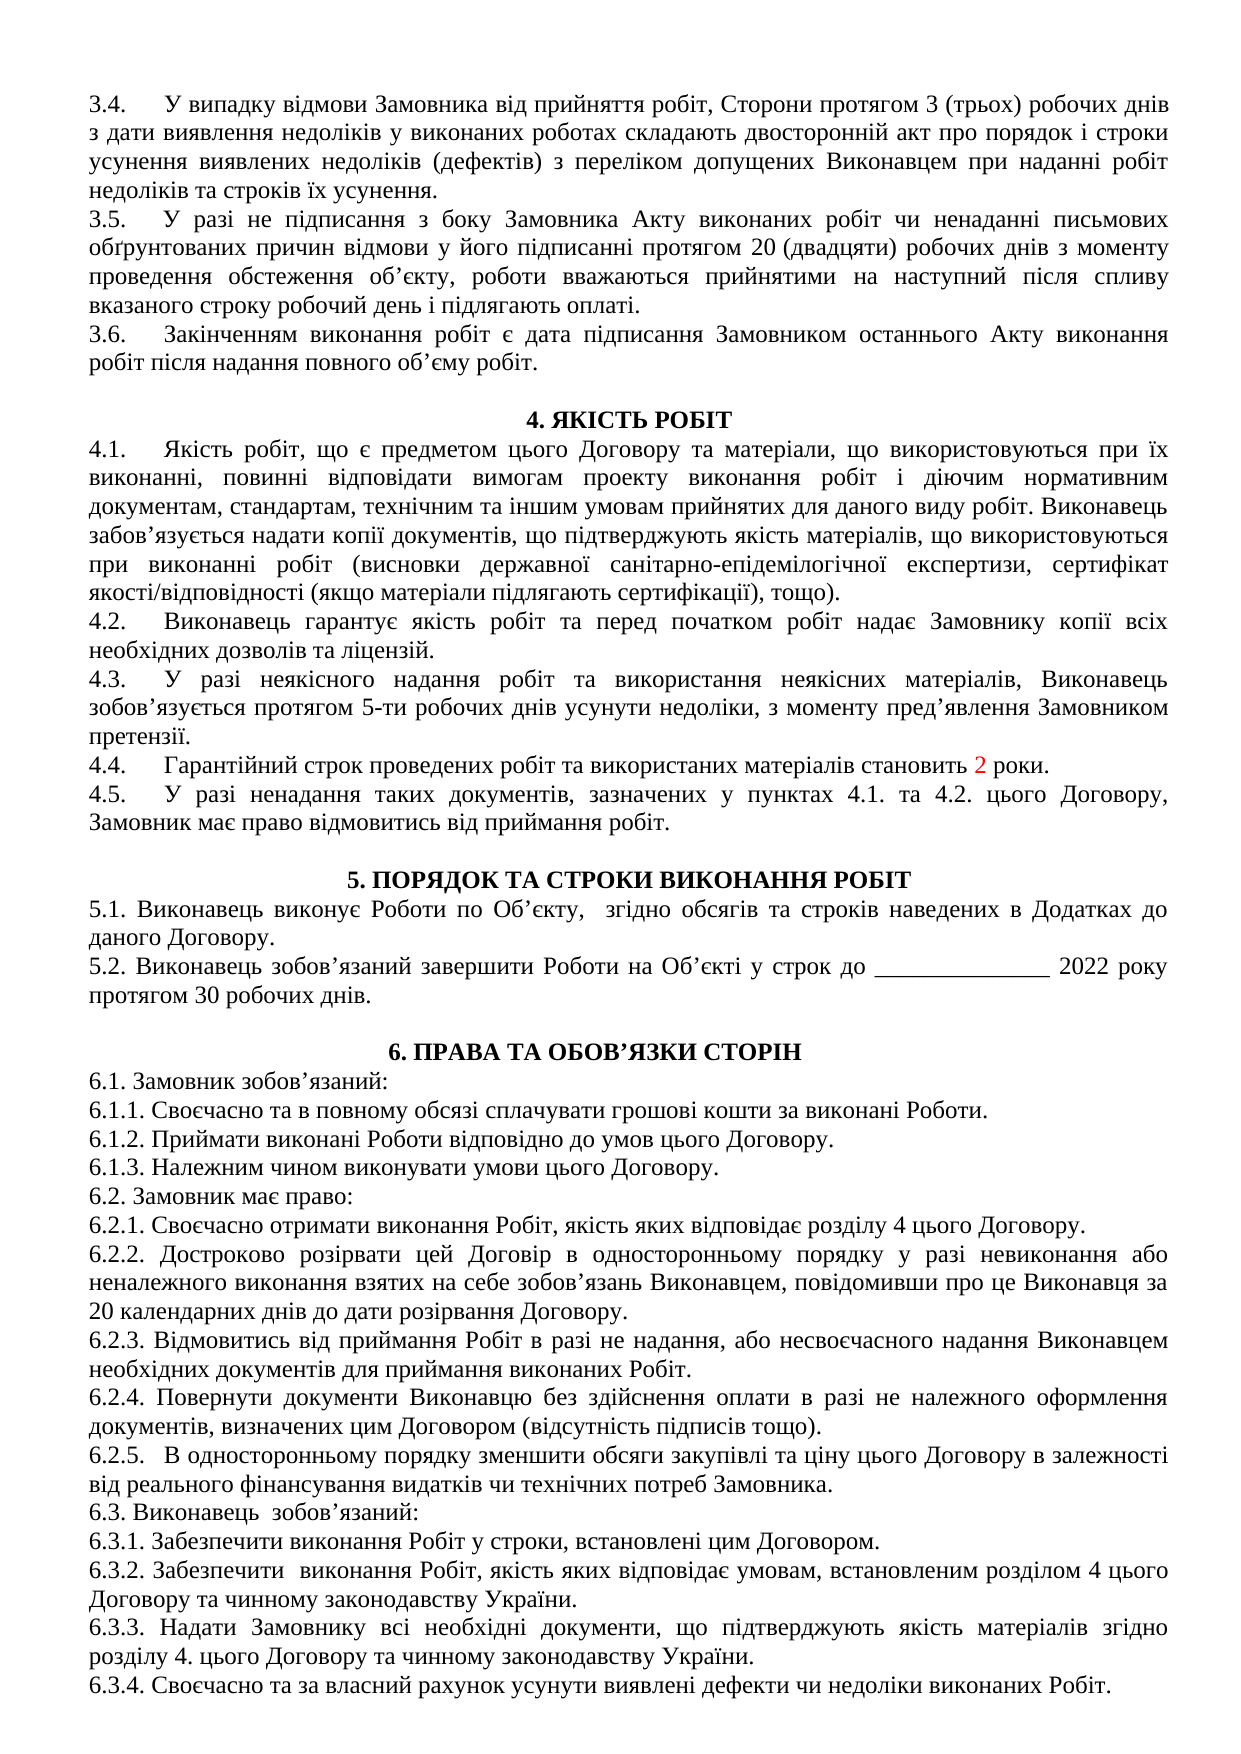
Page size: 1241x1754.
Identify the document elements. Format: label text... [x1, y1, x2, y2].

text 6.1.3. Належним чином виконувати умови цього Договору. [89, 1152, 1169, 1181]
text 6.1.2. Приймати виконані Роботи відповідно до умов цього Договору. [89, 1124, 1169, 1152]
text 4.2. Виконавець гарантує якість робіт та перед початком робіт надає Замовнику копії всіх необхідних дозволів та ліцензій. [89, 606, 1169, 664]
text 6.3.4. Своєчасно та за власний рахунок усунути виявлені дефекти чи недоліки виконаних Робіт. [89, 1670, 1169, 1699]
text 6.2.5. В односторонньому порядку зменшити обсяги закупівлі та ціну цього Договору в залежності від реального фінансування видатків чи технічних потреб Замовника. [89, 1440, 1169, 1497]
text 5.2. Виконавець зобов’язаний завершити Роботи на Об’єкті у строк до ______________ 2022 року протягом 30 робочих днів. [89, 951, 1169, 1009]
list У випадку відмови Замовника від прийняття робіт, Сторони протягом 3 (трьох) робочих днів з дати виявлення недоліків у виконаних роботах складають двосторонній акт про порядок і строки усунення виявлених недоліків (дефектів) з переліком допущених Виконавцем при наданні робіт недоліків та строків їх усунення. [89, 89, 1169, 204]
text 4.1. Якість робіт, що є предметом цього Договору та матеріали, що використовуються при їх виконанні, повинні відповідати вимогам проекту виконання робіт і діючим нормативним документам, стандартам, технічним та іншим умовам прийнятих для даного виду робіт. Виконавець забов’язується надати копії документів, що підтверджують якість матеріалів, що використовуються при виконанні робіт (висновки державної санітарно-епідемілогічної експертизи, сертифікат якості/відповідності (якщо матеріали підлягають сертифікації), тощо). [89, 434, 1169, 606]
text 6.2.3. Відмовитись від приймання Робіт в разі не надання, або несвоєчасного надання Виконавцем необхідних документів для приймання виконаних Робіт. [89, 1325, 1169, 1382]
text 6.1. Замовник зобов’язаний: [89, 1066, 1169, 1095]
text 6.2.4. Повернути документи Виконавцю без здійснення оплати в разі не належного оформлення документів, визначених цим Договором (відсутність підписів тощо). [89, 1382, 1169, 1440]
text 6.2.2. Достроково розірвати цей Договір в односторонньому порядку у разі невиконання або неналежного виконання взятих на себе зобов’язань Виконавцем, повідомивши про це Виконавця за 20 календарних днів до дати розірвання Договору. [89, 1239, 1169, 1325]
text 5. ПОРЯДОК ТА СТРОКИ ВИКОНАННЯ РОБІТ [89, 865, 1169, 894]
text 6.3. Виконавець зобов’язаний: [89, 1497, 1169, 1526]
text 6.2.1. Своєчасно отримати виконання Робіт, якість яких відповідає розділу 4 цього Договору. [89, 1210, 1169, 1239]
text 6.3.3. Надати Замовнику всі необхідні документи, що підтверджують якість матеріалів згідно розділу 4. цього Договору та чинному законодавству України. [89, 1612, 1169, 1670]
text 4.5. У разі ненадання таких документів, зазначених у пунктах 4.1. та 4.2. цього Договору, Замовник має право відмовитись від приймання робіт. [89, 779, 1169, 836]
text 6.1.1. Своєчасно та в повному обсязі сплачувати грошові кошти за виконані Роботи. [89, 1095, 1169, 1124]
text 6.3.2. Забезпечити виконання Робіт, якість яких відповідає умовам, встановленим розділом 4 цього Договору та чинному законодавству України. [89, 1555, 1169, 1612]
text 5.1. Виконавець виконує Роботи по Об’єкту, згідно обсягів та строків наведених в Додатках до даного Договору. [89, 894, 1169, 951]
text 6.2. Замовник має право: [89, 1181, 1169, 1210]
text 4.4. Гарантійний строк проведених робіт та використаних матеріалів становить 2 роки. [89, 750, 1169, 779]
text 4. ЯКІСТЬ РОБІТ [89, 405, 1169, 434]
text 6.3.1. Забезпечити виконання Робіт у строки, встановлені цим Договором. [89, 1526, 1169, 1555]
text 3.6. Закінченням виконання робіт є дата підписання Замовником останнього Акту виконання робіт після надання повного об’єму робіт. [89, 319, 1169, 376]
text 4.3. У разі неякісного надання робіт та використання неякісних матеріалів, Виконавець зобов’язується протягом 5-ти робочих днів усунути недоліки, з моменту пред’явлення Замовником претензії. [89, 664, 1169, 750]
text 3.5. У разі не підписання з боку Замовника Акту виконаних робіт чи ненаданні письмових обґрунтованих причин відмови у його підписанні протягом 20 (двадцяти) робочих днів з моменту проведення обстеження об’єкту, роботи вважаються прийнятими на наступний після спливу вказаного строку робочий день і підлягають оплаті. [89, 204, 1169, 319]
text 6. ПРАВА ТА ОБОВ’ЯЗКИ СТОРІН [21, 1037, 1169, 1066]
